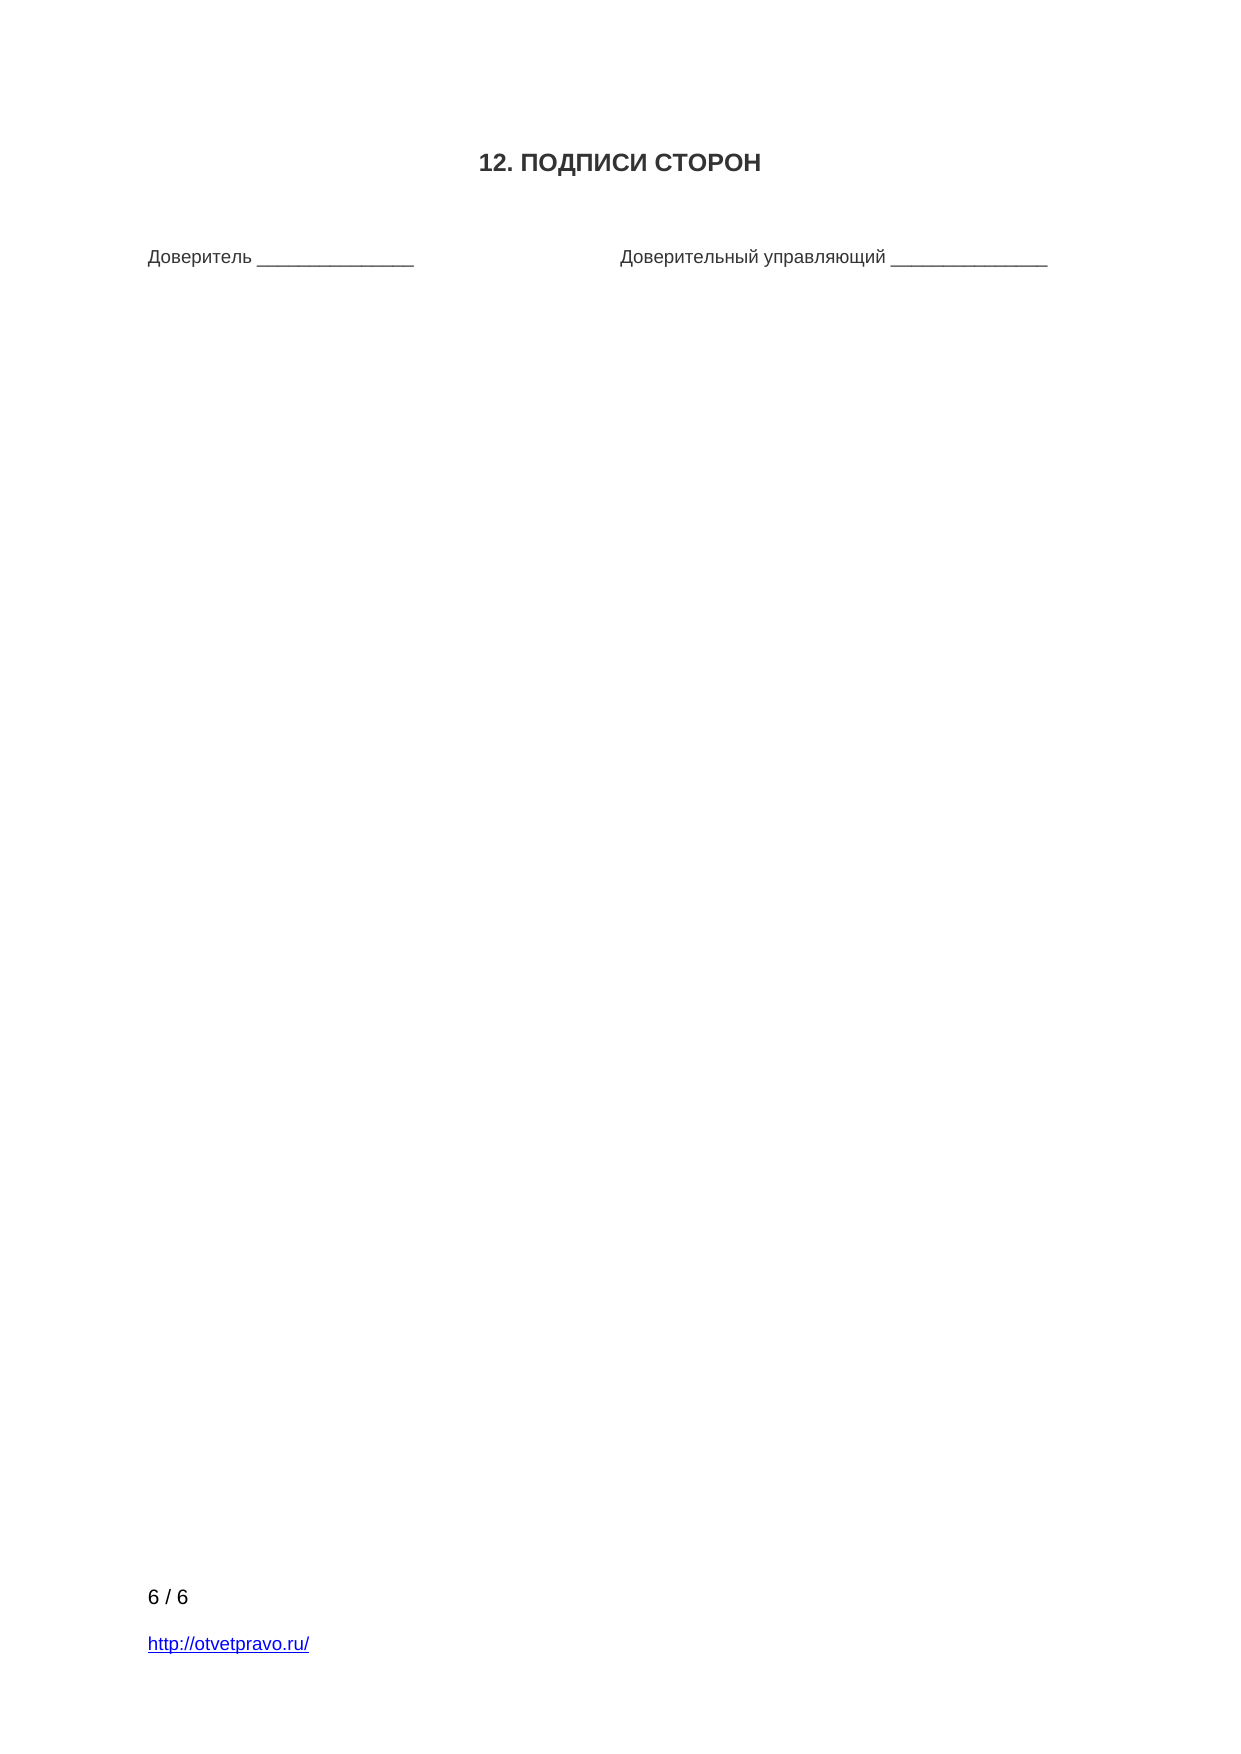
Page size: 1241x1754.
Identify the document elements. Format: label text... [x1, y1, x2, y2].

table_header Доверительный управляющий _______________ [620, 246, 1091, 278]
table_header Доверитель _______________ [148, 246, 619, 278]
text 12. ПОДПИСИ СТОРОН [148, 148, 1092, 176]
